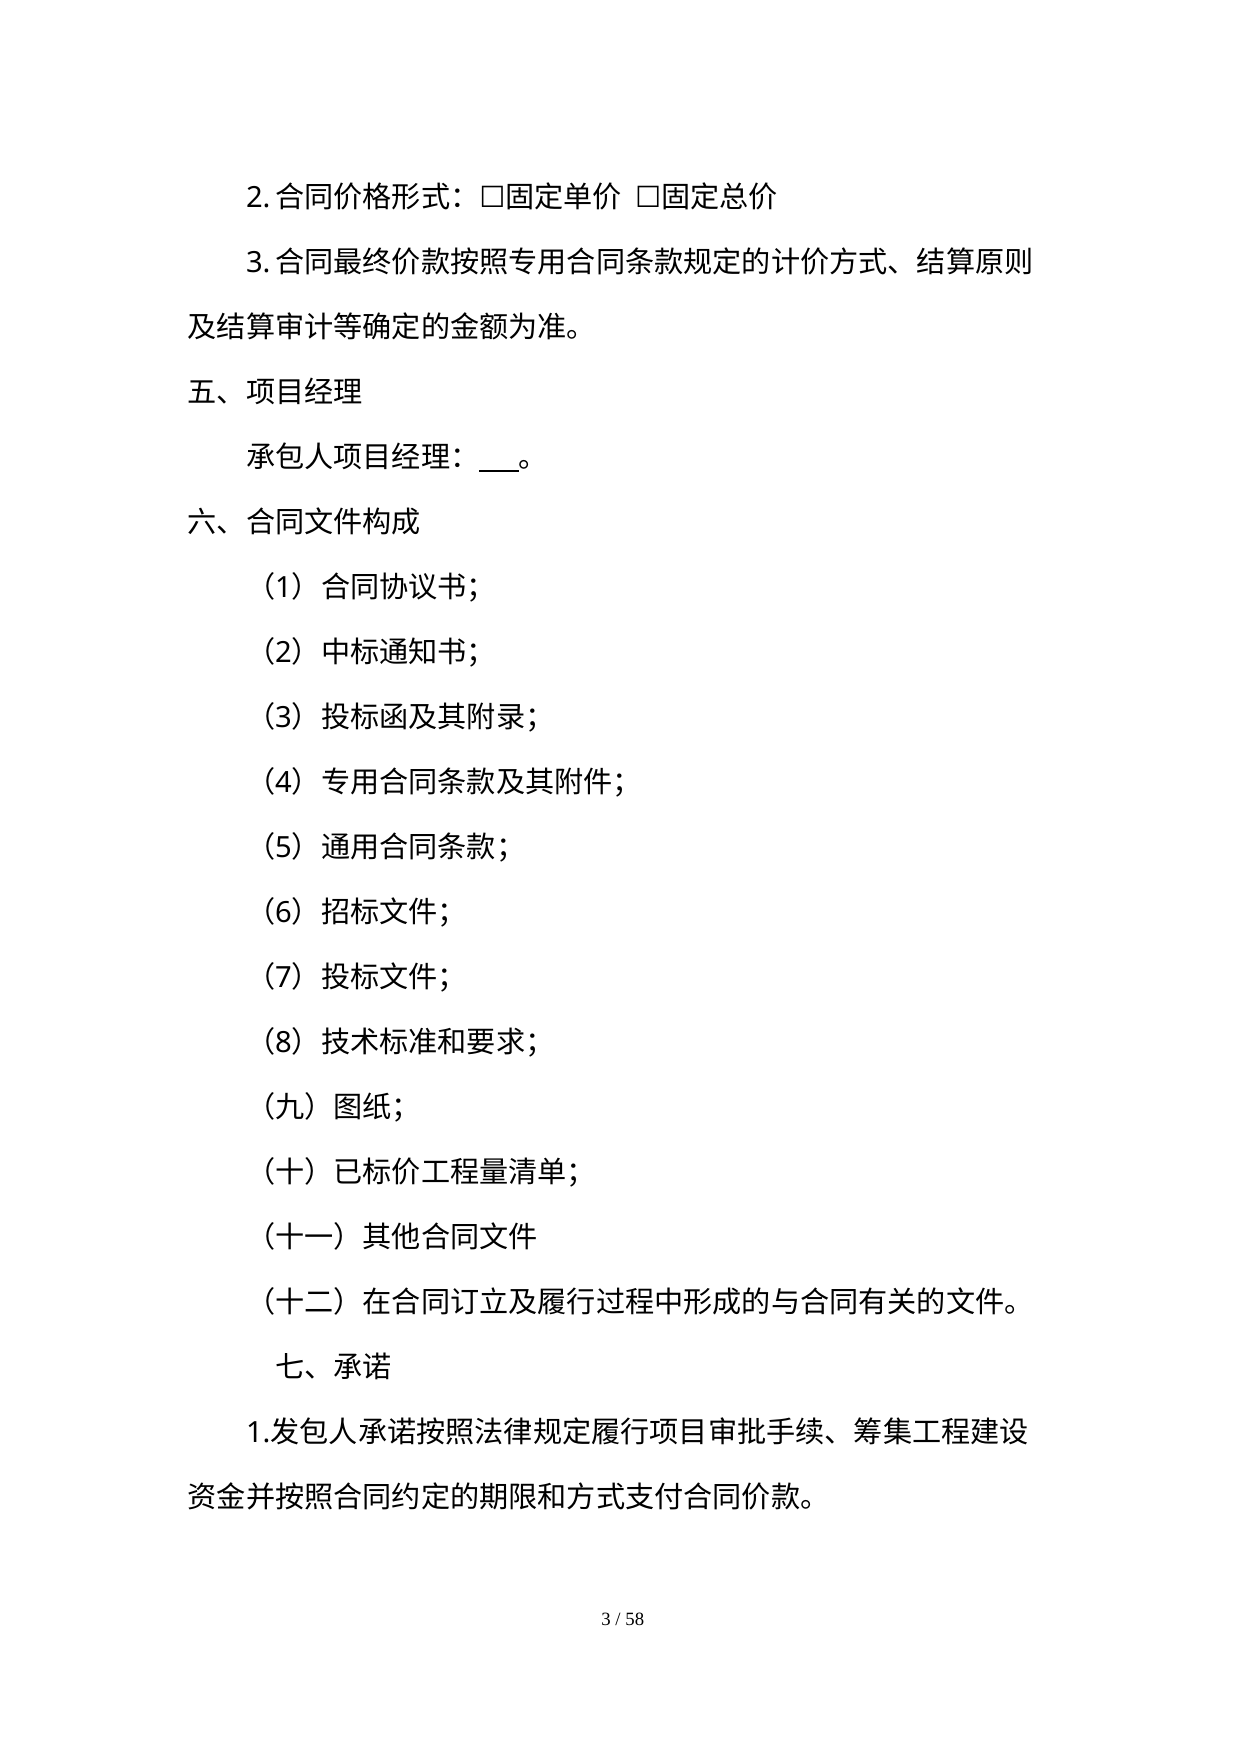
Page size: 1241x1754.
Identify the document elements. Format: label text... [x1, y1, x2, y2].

text （1）合同协议书； [187, 552, 1053, 617]
text （2）中标通知书； [187, 617, 1053, 682]
text （十一）其他合同文件 [187, 1202, 1053, 1267]
text 七、承诺 [187, 1332, 1053, 1397]
text （6）招标文件； [187, 877, 1053, 942]
text 六、合同文件构成 [187, 487, 1053, 552]
text （3）投标函及其附录； [187, 682, 1053, 747]
text （4）专用合同条款及其附件； [187, 747, 1053, 812]
text 五、项目经理 [187, 357, 1053, 422]
text （5）通用合同条款； [187, 812, 1053, 877]
list 合同最终价款按照专用合同条款规定的计价方式、结算原则及结算审计等确定的金额为准。 [187, 227, 1053, 357]
text 承包人项目经理： 。 [187, 422, 1053, 487]
text （九）图纸； [187, 1072, 1053, 1137]
list 合同价格形式：☐固定单价 ☐固定总价 [187, 162, 1053, 227]
text （十）已标价工程量清单； [187, 1137, 1053, 1202]
text （7）投标文件； [187, 942, 1053, 1007]
text （十二）在合同订立及履行过程中形成的与合同有关的文件。 [187, 1267, 1053, 1332]
text （8）技术标准和要求； [187, 1007, 1053, 1072]
text 1.发包人承诺按照法律规定履行项目审批手续、筹集工程建设资金并按照合同约定的期限和方式支付合同价款。 [187, 1397, 1053, 1527]
